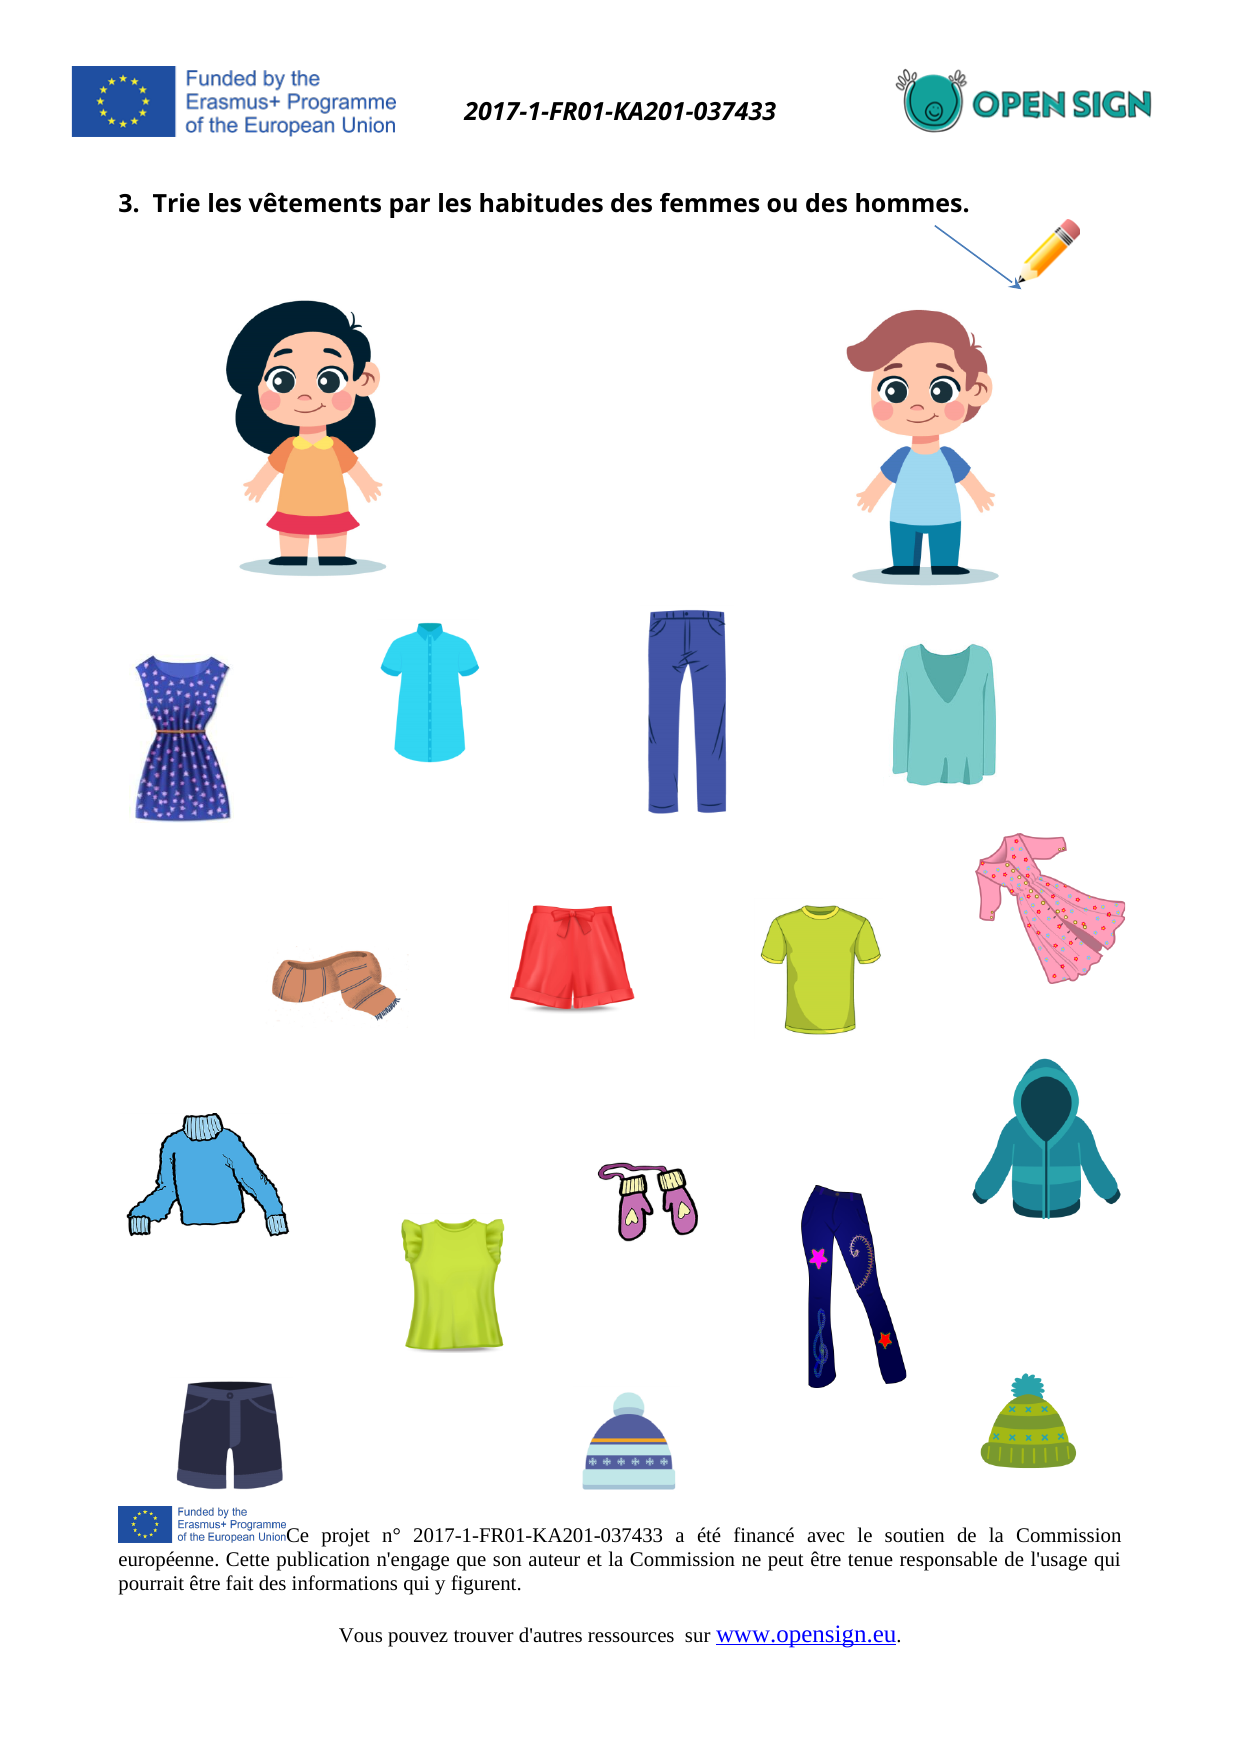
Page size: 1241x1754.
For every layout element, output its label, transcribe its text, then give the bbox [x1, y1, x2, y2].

picture [978, 1372, 1079, 1471]
picture [118, 1113, 294, 1243]
picture [212, 293, 398, 586]
picture [883, 638, 1004, 786]
picture [265, 946, 410, 1028]
picture [572, 1386, 680, 1495]
picture [129, 654, 234, 823]
picture [975, 833, 1125, 984]
text 3. Trie les vêtements par les habitudes des femmes ou des hommes. [118, 185, 1122, 219]
picture [800, 1185, 907, 1388]
picture [639, 605, 734, 816]
picture [1018, 219, 1080, 283]
picture [397, 1213, 511, 1353]
picture [597, 1159, 704, 1248]
picture [377, 619, 480, 767]
picture [882, 59, 1180, 147]
picture [837, 298, 1011, 591]
picture [960, 1055, 1125, 1224]
picture [168, 1377, 294, 1494]
picture [118, 1506, 286, 1543]
picture [71, 66, 396, 137]
picture [754, 898, 884, 1039]
picture [508, 900, 641, 1014]
